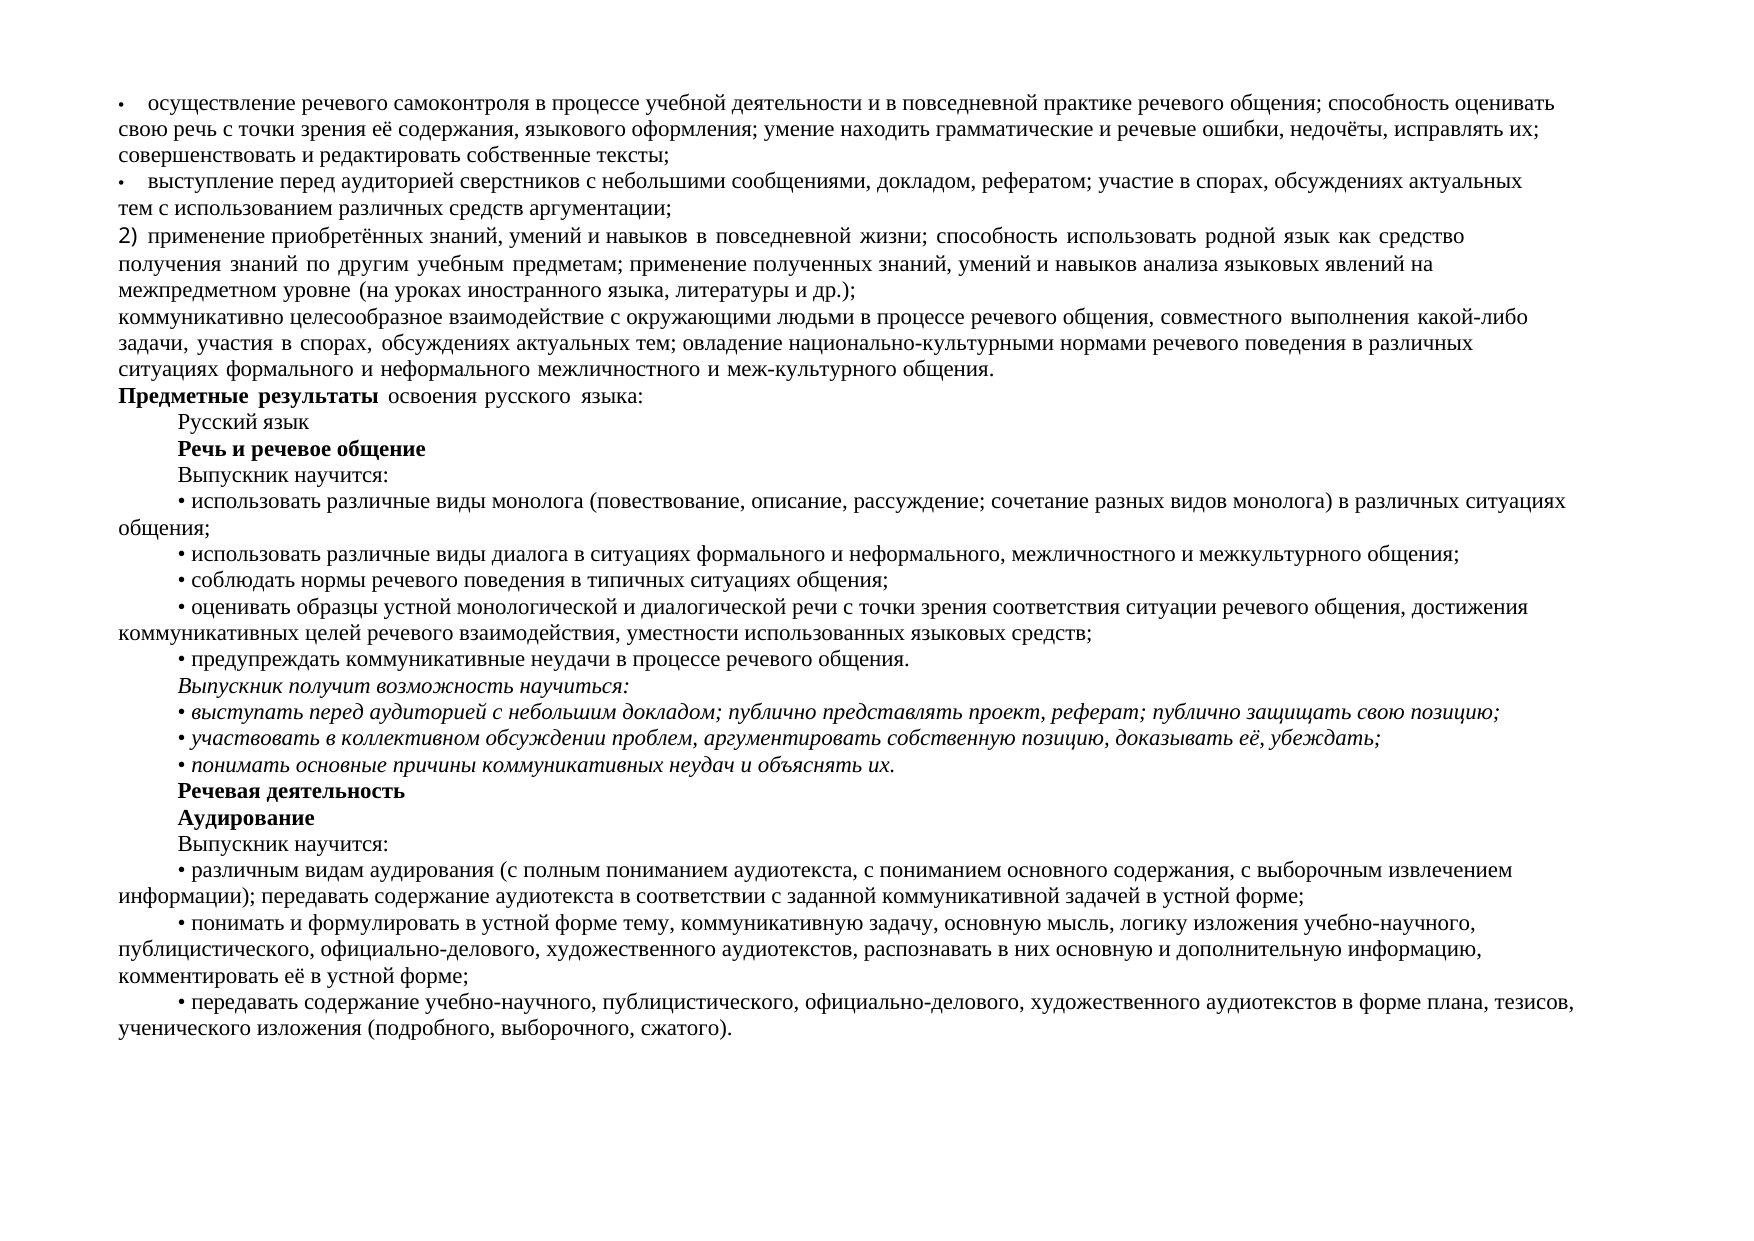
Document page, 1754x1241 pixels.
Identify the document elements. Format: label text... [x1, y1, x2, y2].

text • предупреждать коммуникативные неудачи в процессе речевого общения. [118, 645, 1636, 672]
subtitle Русский язык [118, 408, 1636, 434]
list выступление перед аудиторией сверстников с небольшими сообщениями, докладом, рефератом; участие в спорах, обсуждениях актуальных тем с использованием различных средств аргументации; [118, 168, 1565, 220]
text Речевая деятельность [118, 777, 1636, 803]
text • использовать различные виды диалога в ситуациях формального и неформального, межличностного и межкультурного общения; [118, 540, 1636, 566]
text коммуникативно целесообразное взаимодействие с окружающими людьми в процессе речевого общения, совместного выполнения какой-либо задачи, участия в спорах, обсуждениях актуальных тем; овладение национально-культурными нормами речевого поведения в различных ситуациях формального и неформального межличностного и меж-культурного общения. [118, 303, 1565, 382]
text • передавать содержание учебно-научного, публицистического, официально-делового, художественного аудиотекстов в форме плана, тезисов, ученического изложения (подробного, выборочного, сжатого). [118, 988, 1636, 1041]
list осуществление речевого самоконтроля в процессе учебной деятельности и в повседневной практике речевого общения; способность оценивать свою речь с точки зрения её содержания, языкового оформления; умение находить грамматические и речевые ошибки, недочёты, исправлять их; совершенствовать и редактировать собственные тексты; [118, 88, 1565, 168]
text • оценивать образцы устной монологической и диалогической речи с точки зрения соответствия ситуации речевого общения, достижения коммуникативных целей речевого взаимодействия, уместности использованных языковых средств; [118, 593, 1636, 645]
text • соблюдать нормы речевого поведения в типичных ситуациях общения; [118, 566, 1636, 593]
text Предметные результаты освоения русского языка: [118, 382, 1565, 408]
text Выпускник научится: [118, 830, 1636, 856]
text • понимать основные причины коммуникативных неудач и объяснять их. [118, 751, 1636, 777]
text Выпускник научится: [118, 461, 1636, 487]
text • различным видам аудирования (с полным пониманием аудиотекста, с пониманием основного содержания, с выборочным извлечением информации); передавать содержание аудиотекста в соответствии с заданной коммуникативной задачей в устной форме; [118, 856, 1636, 909]
list применение приобретённых знаний, умений и навыков в повседневной жизни; способность использовать родной язык как средство получения знаний по другим учебным предметам; применение полученных знаний, умений и навыков анализа языковых явлений на межпредметном уровне (на уроках иностранного языка, литературы и др.); [118, 220, 1565, 303]
text • участвовать в коллективном обсуждении проблем, аргументировать собственную позицию, доказывать её, убеждать; [118, 724, 1636, 751]
text Выпускник получит возможность научиться: [118, 672, 1636, 698]
text Аудирование [118, 803, 1636, 830]
text • понимать и формулировать в устной форме тему, коммуникативную задачу, основную мысль, логику изложения учебно-научного, публицистического, официально-делового, художественного аудиотекстов, распознавать в них основную и дополнительную информацию, комментировать её в устной форме; [118, 909, 1636, 988]
text • выступать перед аудиторией с небольшим докладом; публично представлять проект, реферат; публично защищать свою позицию; [118, 698, 1636, 724]
text • использовать различные виды монолога (повествование, описание, рассуждение; сочетание разных видов монолога) в различных ситуациях общения; [118, 487, 1636, 540]
text Речь и речевое общение [118, 434, 1636, 461]
